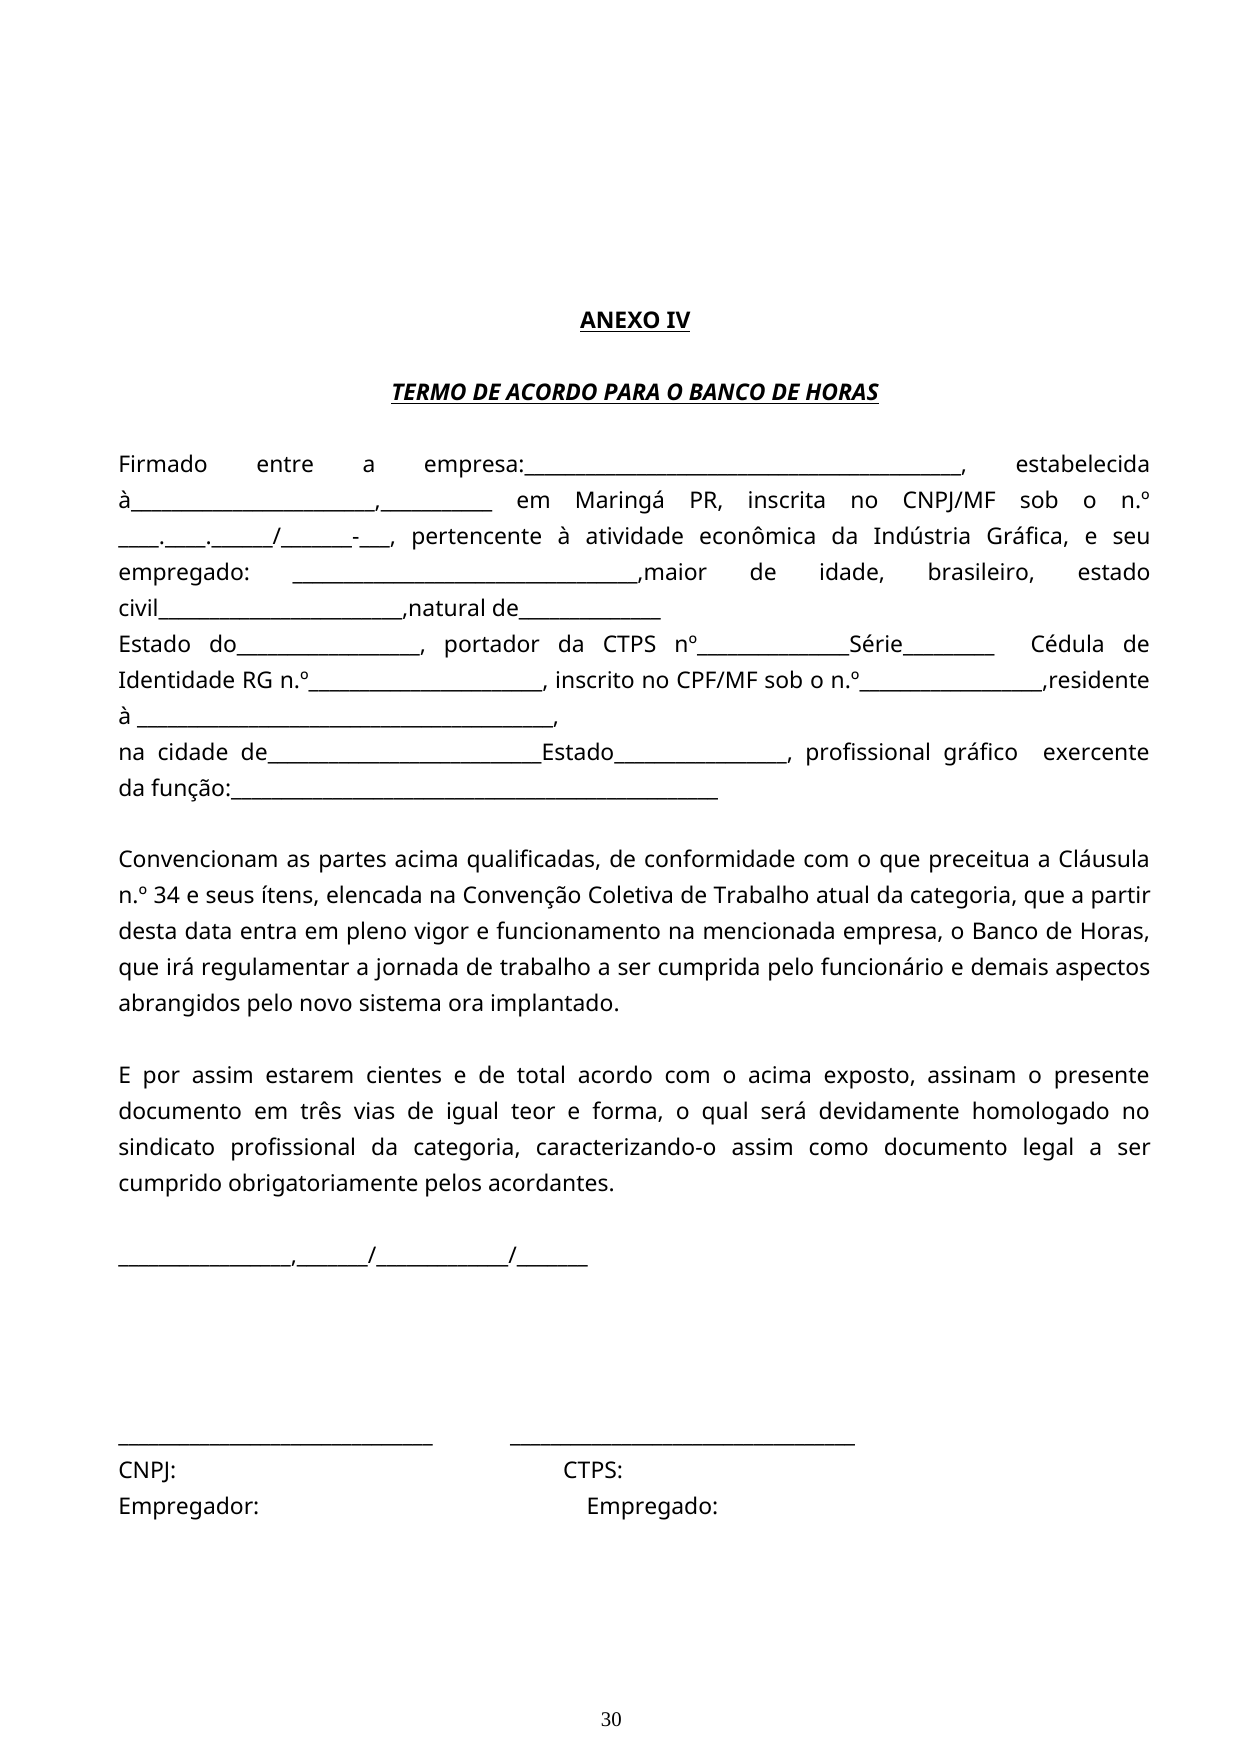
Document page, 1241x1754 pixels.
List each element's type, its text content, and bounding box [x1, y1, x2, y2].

text CNPJ: CTPS: [118, 1454, 1152, 1486]
text TERMO DE ACORDO PARA O BANCO DE HORAS [118, 376, 1152, 407]
text Convencionam as partes acima qualificadas, de conformidade com o que preceitua a Cláusula n.º 34 e seus ítens, elencada na Convenção Coletiva de Trabalho atual da categoria, que a partir desta data entra em pleno vigor e funcionamento na mencionada empresa, o Banco de Horas, que irá regulamentar a jornada de trabalho a ser cumprida pelo funcionário e demais aspectos abrangidos pelo novo sistema ora implantado. [118, 843, 1152, 1018]
text Firmado entre a empresa:___________________________________________, estabelecida à________________________,___________ em Maringá PR, inscrita no CNPJ/MF sob o n.º ____.____.______/_______-___, pertencente à atividade econômica da Indústria Gráfica, e seu empregado: __________________________________,maior de idade, brasileiro, estado civil________________________,natural de______________ [118, 448, 1152, 623]
subtitle _________________,_______/_____________/_______ [118, 1239, 1152, 1270]
text Estado do__________________, portador da CTPS nº_______________Série_________ Cédula de Identidade RG n.º_______________________, inscrito no CPF/MF sob o n.º__________________,residente à _________________________________________, [118, 628, 1152, 731]
text Empregador: Empregado: [118, 1490, 1152, 1521]
text ANEXO IV [118, 304, 1152, 336]
text E por assim estarem cientes e de total acordo com o acima exposto, assinam o presente documento em três vias de igual teor e forma, o qual será devidamente homologado no sindicato profissional da categoria, caracterizando-o assim como documento legal a ser cumprido obrigatoriamente pelos acordantes. [118, 1059, 1152, 1198]
text na cidade de___________________________Estado_________________, profissional gráfico exercente da função:________________________________________________ [118, 736, 1152, 803]
text _______________________________ __________________________________ [118, 1418, 1152, 1449]
